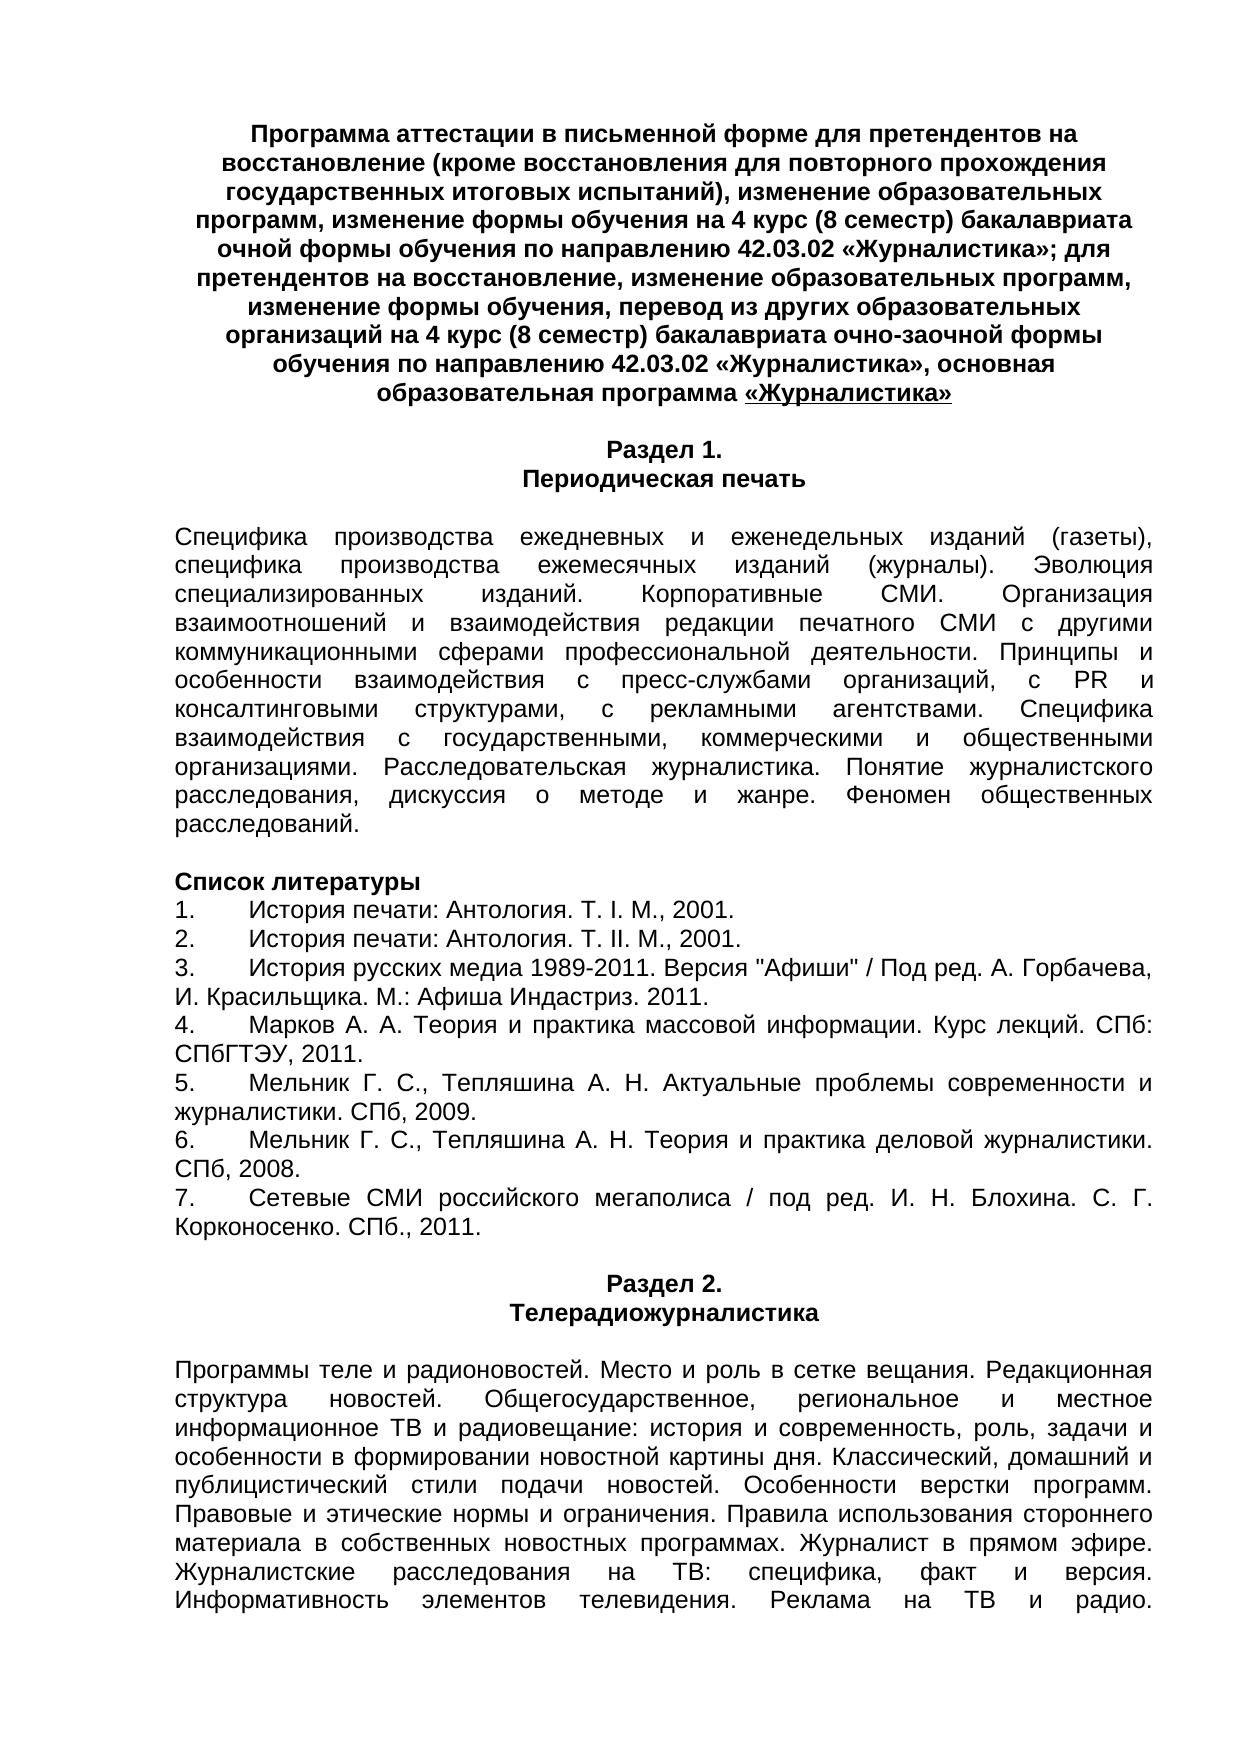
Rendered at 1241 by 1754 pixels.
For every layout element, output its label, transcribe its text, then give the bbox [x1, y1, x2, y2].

list История печати: Антология. Т. I. М., 2001. [174, 895, 1154, 924]
text Программа аттестации в письменной форме для претендентов на восстановление (кроме восстановления для повторного прохождения государственных итоговых испытаний), изменение образовательных программ, изменение формы обучения на 4 курс (8 семестр) бакалавриата очной формы обучения по направлению 42.03.02 «Журналистика»; для претендентов на восстановление, изменение образовательных программ, изменение формы обучения, перевод из других образовательных организаций на 4 курс (8 семестр) бакалавриата очно-заочной формы обучения по направлению 42.03.02 «Журналистика», основная образовательная программа «Журналистика» [174, 119, 1154, 407]
list Мельник Г. С., Тепляшина А. Н. Актуальные проблемы современности и журналистики. СПб, 2009. [174, 1068, 1154, 1125]
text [174, 1355, 1154, 1614]
list Сетевые СМИ российского мегаполиса / под ред. И. Н. Блохина. С. Г. Корконосенко. СПб., 2011. [174, 1183, 1154, 1240]
text Список литературы [174, 867, 1154, 895]
list Марков А. А. Теория и практика массовой информации. Курс лекций. СПб: СПбГТЭУ, 2011. [174, 1010, 1154, 1068]
text Телерадиожурналистика [174, 1298, 1154, 1327]
text Раздел 1. [174, 435, 1154, 464]
list История печати: Антология. Т. II. М., 2001. [174, 924, 1154, 953]
text Периодическая печать [174, 464, 1154, 493]
list Мельник Г. С., Тепляшина А. Н. Теория и практика деловой журналистики. СПб, 2008. [174, 1125, 1154, 1183]
text Специфика производства ежедневных и еженедельных изданий (газеты), специфика производства ежемесячных изданий (журналы). Эволюция специализированных изданий. Корпоративные СМИ. Организация взаимоотношений и взаимодействия редакции печатного СМИ с другими коммуникационными сферами профессиональной деятельности. Принципы и особенности взаимодействия с пресс-службами организаций, с PR и консалтинговыми структурами, с рекламными агентствами. Специфика взаимодействия с государственными, коммерческими и общественными организациями. Расследовательская журналистика. Понятие журналистского расследования, дискуссия о методе и жанре. Феномен общественных расследований. [174, 522, 1154, 838]
text Раздел 2. [174, 1269, 1154, 1298]
list История русских медиа 1989-2011. Версия "Афиши" / Под ред. А. Горбачева, И. Красильщика. М.: Афиша Индастриз. 2011. [174, 953, 1154, 1010]
